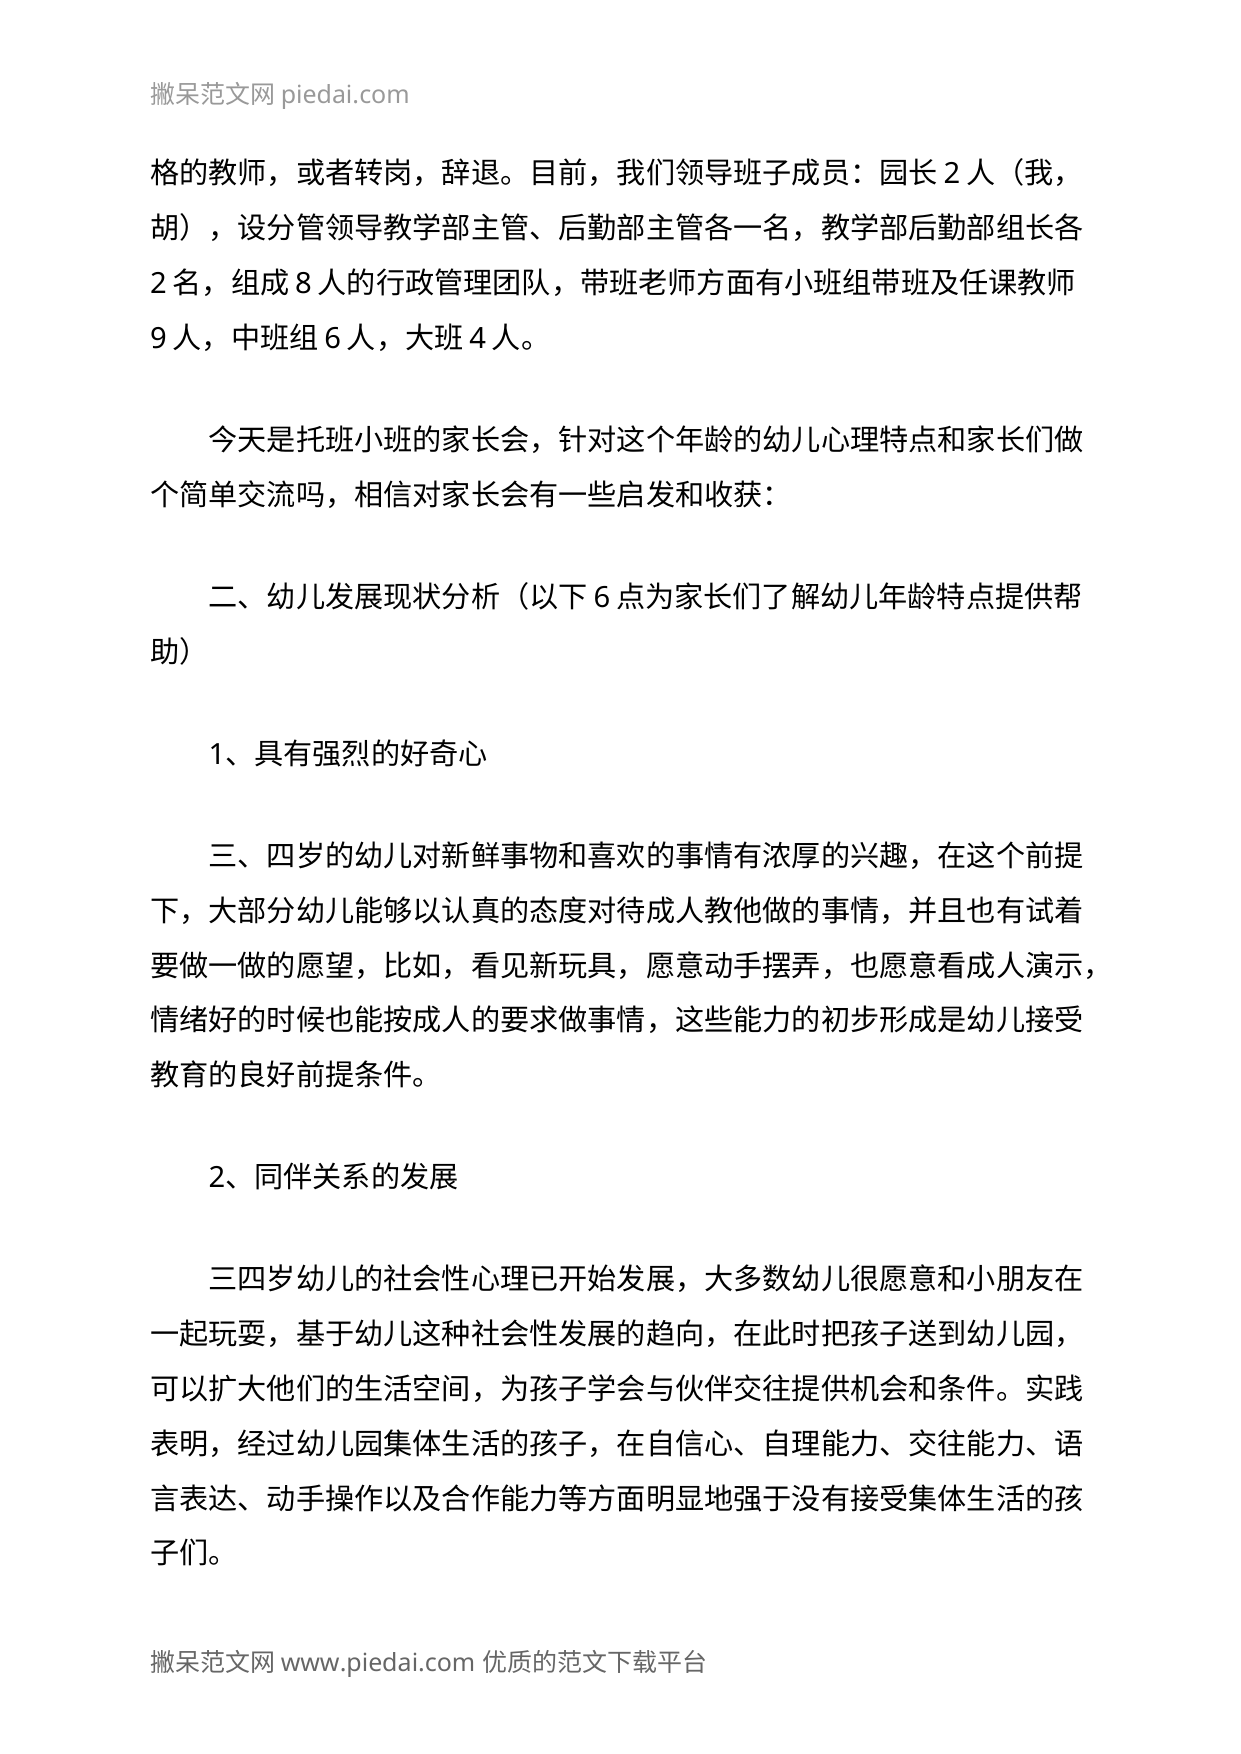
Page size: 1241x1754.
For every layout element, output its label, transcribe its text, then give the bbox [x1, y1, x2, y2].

text 1、具有强烈的好奇心 [150, 730, 1090, 773]
text 今天是托班小班的家长会，针对这个年龄的幼儿心理特点和家长们做个简单交流吗，相信对家长会有一些启发和收获： [150, 417, 1090, 514]
text 二、幼儿发展现状分析（以下6点为家长们了解幼儿年龄特点提供帮助） [150, 573, 1090, 671]
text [150, 150, 1090, 357]
text 2、同伴关系的发展 [150, 1154, 1090, 1196]
text 三四岁幼儿的社会性心理已开始发展，大多数幼儿很愿意和小朋友在一起玩耍，基于幼儿这种社会性发展的趋向，在此时把孩子送到幼儿园，可以扩大他们的生活空间，为孩子学会与伙伴交往提供机会和条件。实践表明，经过幼儿园集体生活的孩子，在自信心、自理能力、交往能力、语言表达、动手操作以及合作能力等方面明显地强于没有接受集体生活的孩子们。 [150, 1256, 1090, 1572]
text 三、四岁的幼儿对新鲜事物和喜欢的事情有浓厚的兴趣，在这个前提下，大部分幼儿能够以认真的态度对待成人教他做的事情，并且也有试着要做一做的愿望，比如，看见新玩具，愿意动手摆弄，也愿意看成人演示，情绪好的时候也能按成人的要求做事情，这些能力的初步形成是幼儿接受教育的良好前提条件。 [150, 832, 1090, 1094]
